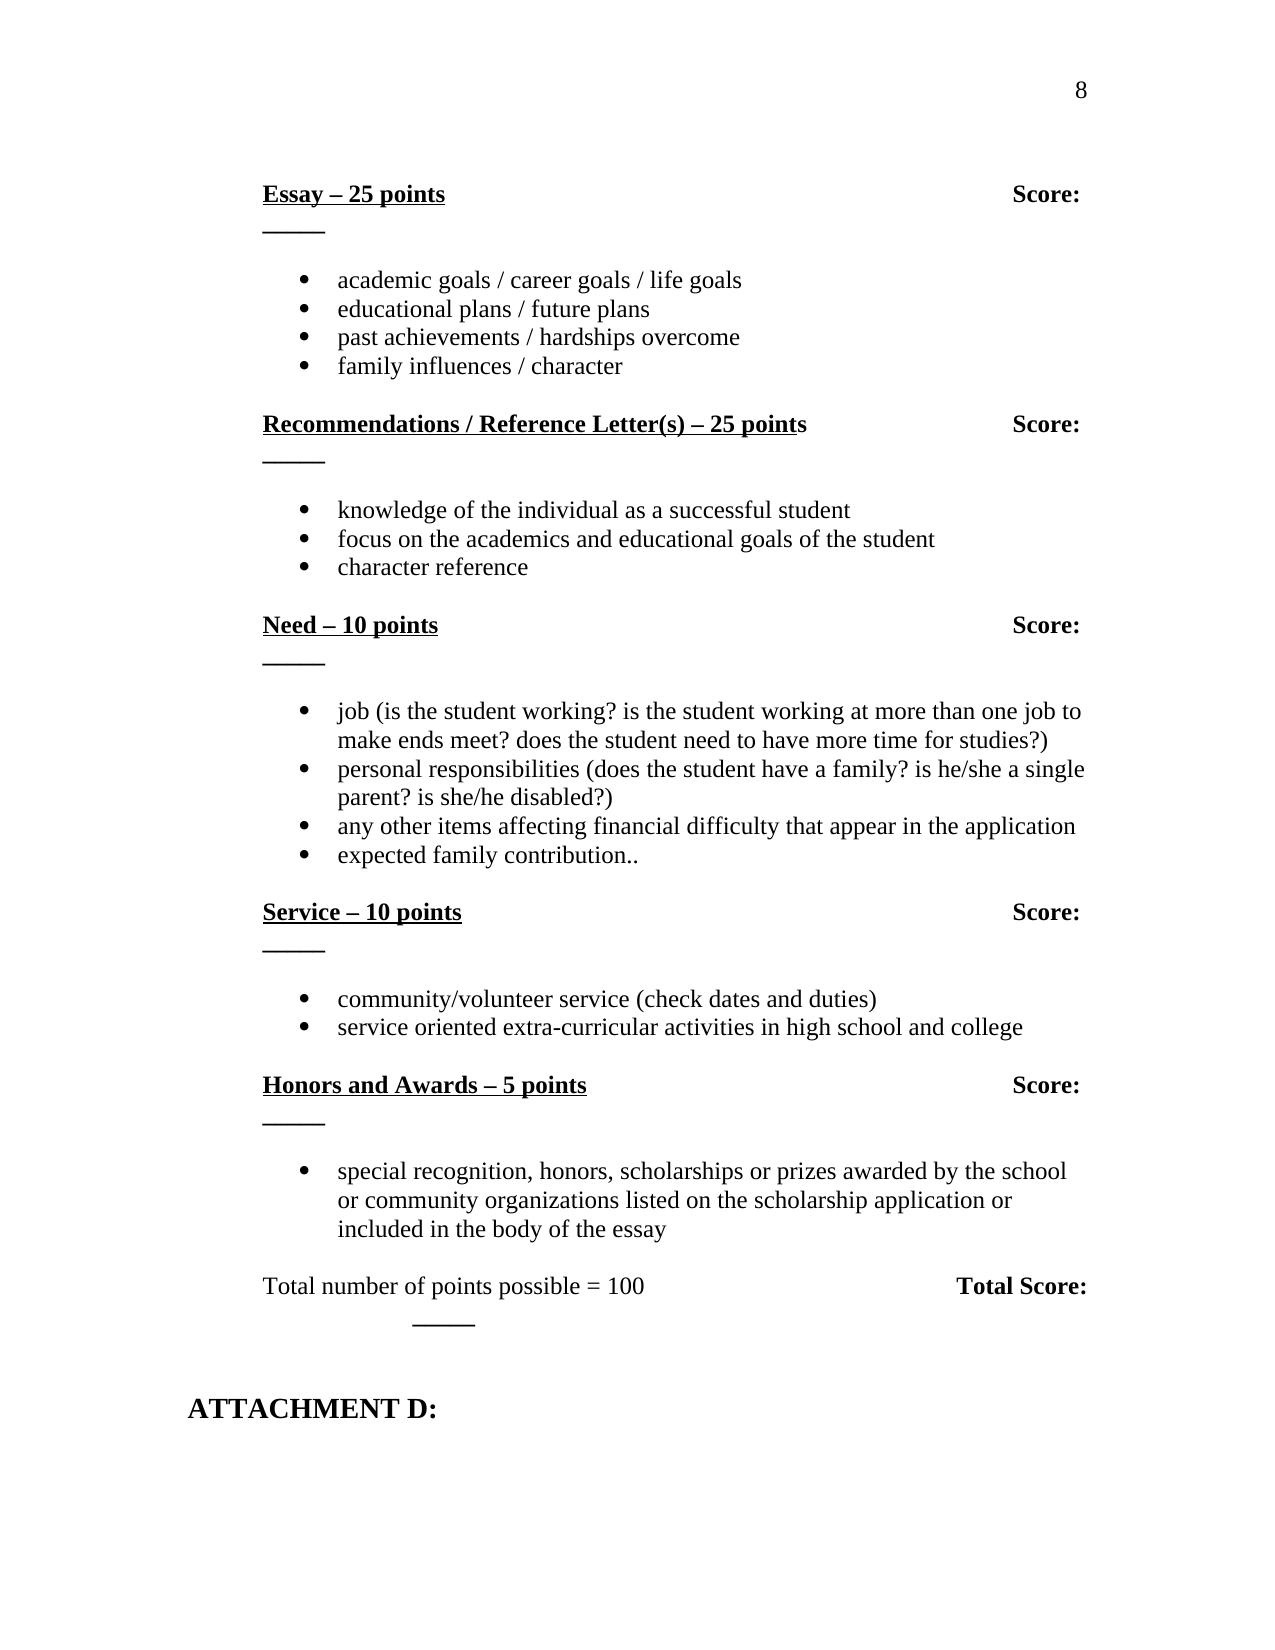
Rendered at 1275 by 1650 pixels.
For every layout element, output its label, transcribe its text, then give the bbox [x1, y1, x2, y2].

list service oriented extra-curricular activities in high school and college [300, 1012, 1087, 1041]
list character reference [300, 552, 1087, 581]
text Total number of points possible = 100 Total Score: _____ [262, 1271, 1087, 1329]
list special recognition, honors, scholarships or prizes awarded by the school or community organizations listed on the scholarship application or included in the body of the essay [300, 1156, 1087, 1242]
list any other items affecting financial difficulty that appear in the application [300, 811, 1087, 840]
text Recommendations / Reference Letter(s) – 25 points Score: _____ [262, 409, 1087, 466]
list educational plans / future plans [300, 294, 1087, 322]
text Need – 10 points Score: _____ [262, 610, 1087, 667]
list academic goals / career goals / life goals [300, 265, 1087, 294]
list community/volunteer service (check dates and duties) [300, 984, 1087, 1012]
text Essay – 25 points Score: _____ [262, 179, 1087, 236]
list focus on the academics and educational goals of the student [300, 524, 1087, 552]
list past achievements / hardships overcome [300, 322, 1087, 351]
list expected family contribution.. [300, 840, 1087, 869]
list family influences / character [300, 351, 1087, 380]
text ATTACHMENT D: [187, 1391, 1087, 1424]
list job (is the student working? is the student working at more than one job to make ends meet? does the student need to have more time for studies?) [300, 696, 1087, 754]
list knowledge of the individual as a successful student [300, 495, 1087, 524]
text Service – 10 points Score: _____ [262, 897, 1087, 955]
list personal responsibilities (does the student have a family? is he/she a single parent? is she/he disabled?) [300, 754, 1087, 811]
text Honors and Awards – 5 points Score: _____ [262, 1070, 1087, 1127]
